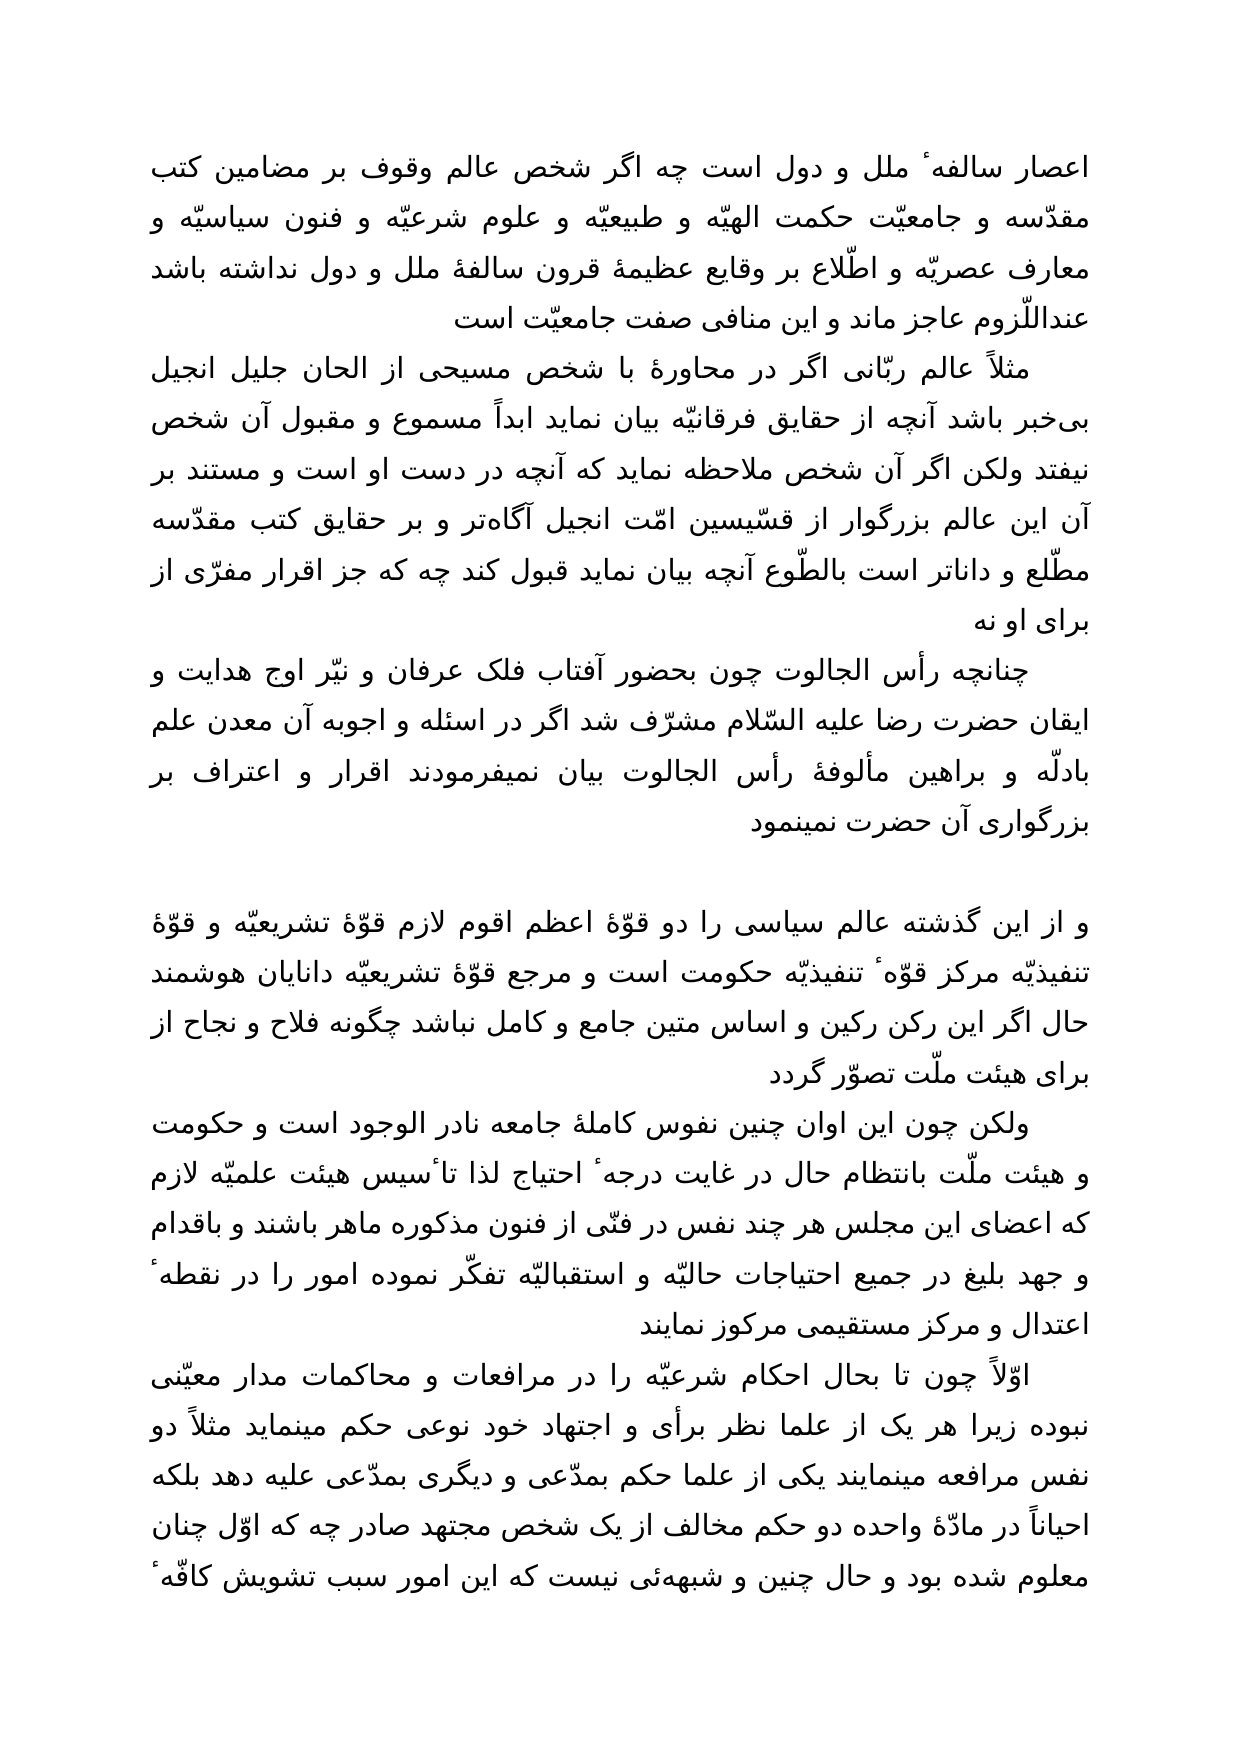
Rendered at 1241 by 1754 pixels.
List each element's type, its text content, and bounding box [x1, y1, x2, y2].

text مثلاً عالم ربّانی اگر در محاورهٔ با شخص مسیحی از الحان جلیل انجیل بی‌خبر باشد آنچه از حقایق فرقانیّه بیان نماید ابداً مسموع و مقبول آن شخص نیفتد ولکن اگر آن شخص ملاحظه نماید که آنچه در دست او است و مستند بر آن این عالم بزرگوار از قسّیسین امّت انجیل آگاه‌تر و بر حقایق کتب مقدّسه مطّلع و داناتر است بالطّوع آنچه بیان نماید قبول کند چه که جز اقرار مفرّی از برای او نه [150, 351, 1090, 636]
text و از این گذشته عالم سیاسی را دو قوّهٔ اعظم اقوم لازم قوّهٔ تشریعیّه و قوّهٔ تنفیذیّه مرکز قوّهٴ تنفیذیّه حکومت است و مرجع قوّهٔ تشریعیّه دانایان هوشمند حال اگر این رکن رکین و اساس متین جامع و کامل نباشد چگونه فلاح و نجاح از برای هیئت ملّت تصوّر گردد [150, 905, 1090, 1089]
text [150, 1357, 1090, 1592]
text چنانچه رأس‌ الجالوت چون بحضور آفتاب فلک عرفان و نیّر اوج هدایت و ایقان حضرت رضا علیه السّلام مشرّف شد اگر در اسئله و اجوبه آن معدن علم بادلّه و براهین مألوفهٔ رأس‌ الجالوت بیان نمیفرمودند اقرار و اعتراف بر بزرگواری آن حضرت نمینمود [150, 653, 1090, 838]
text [150, 150, 1090, 334]
text ولکن چون این اوان چنین نفوس کاملهٔ جامعه نادر الوجود است و حکومت و هیئت ملّت بانتظام حال در غایت درجهٴ احتیاج لذا تاٴسیس هیئت علمیّه لازم که اعضای این مجلس هر چند نفس در فنّی از فنون مذکوره ماهر باشند و باقدام و جهد بلیغ در جمیع احتیاجات حالیّه و استقبالیّه تفکّر نموده امور را در نقطهٴ اعتدال و مرکز مستقیمی مرکوز نمایند [150, 1106, 1090, 1341]
